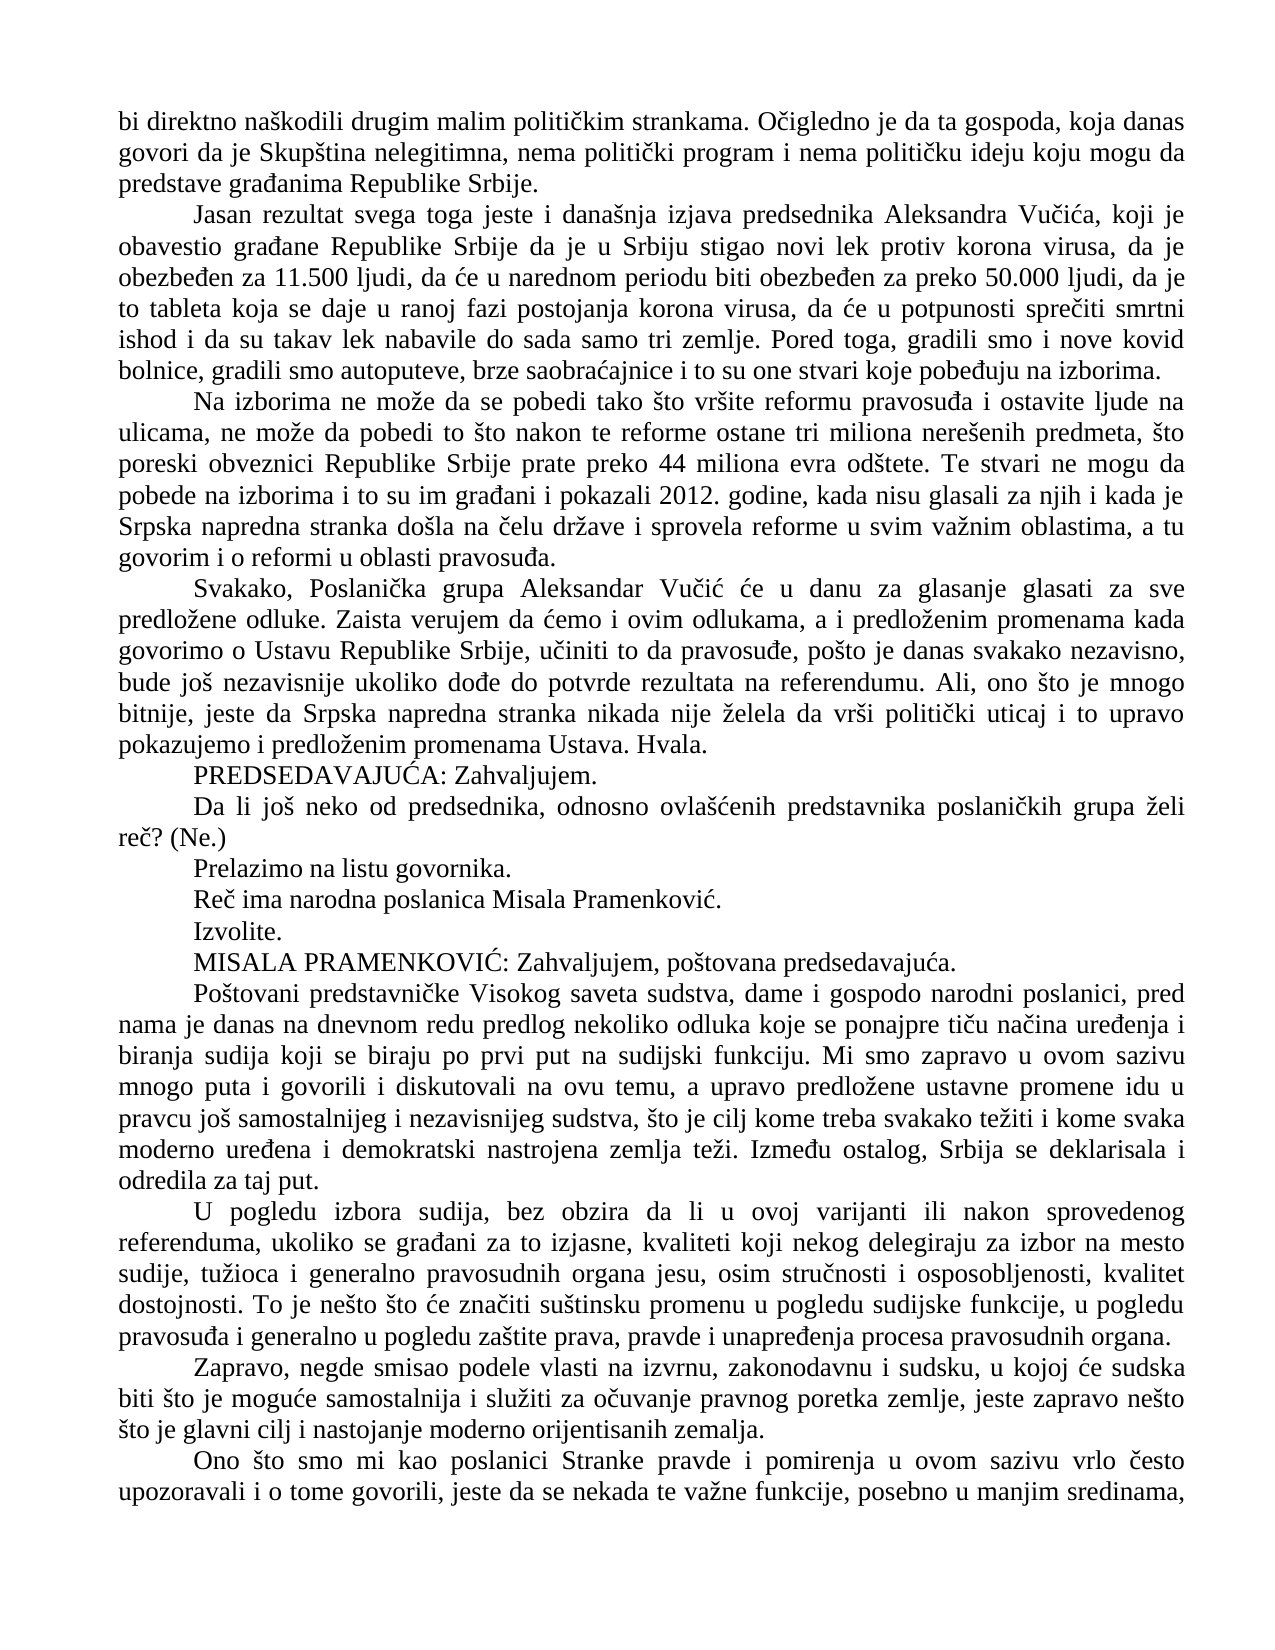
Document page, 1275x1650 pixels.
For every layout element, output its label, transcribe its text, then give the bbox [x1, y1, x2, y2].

text Izvolite. [118, 915, 1186, 946]
text MISALA PRAMENKOVIĆ: Zahvaljujem, poštovana predsedavajuća. [118, 946, 1186, 977]
text Jasan rezultat svega toga jeste i današnja izjava predsednika Aleksandra Vučića, koji je obavestio građane Republike Srbije da je u Srbiju stigao novi lek protiv korona virusa, da je obezbeđen za 11.500 ljudi, da će u narednom periodu biti obezbeđen za preko 50.000 ljudi, da je to tableta koja se daje u ranoj fazi postojanja korona virusa, da će u potpunosti sprečiti smrtni ishod i da su takav lek nabavile do sada samo tri zemlje. Pored toga, gradili smo i nove kovid bolnice, gradili smo autoputeve, brze saobraćajnice i to su one stvari koje pobeđuju na izborima. [118, 198, 1186, 385]
text Poštovani predstavničke Visokog saveta sudstva, dame i gospodo narodni poslanici, pred nama je danas na dnevnom redu predlog nekoliko odluka koje se ponajpre tiču načina uređenja i biranja sudija koji se biraju po prvi put na sudijski funkciju. Mi smo zapravo u ovom sazivu mnogo puta i govorili i diskutovali na ovu temu, a upravo predložene ustavne promene idu u pravcu još samostalnijeg i nezavisnijeg sudstva, što je cilj kome treba svakako težiti i kome svaka moderno uređena i demokratski nastrojena zemlja teži. Između ostalog, Srbija se deklarisala i odredila za taj put. [118, 977, 1186, 1195]
text PREDSEDAVAJUĆA: Zahvaljujem. [118, 759, 1186, 790]
text Da li još neko od predsednika, odnosno ovlašćenih predstavnika poslaničkih grupa želi reč? (Ne.) [118, 790, 1186, 852]
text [118, 105, 1186, 198]
text Reč ima narodna poslanica Misala Pramenković. [118, 884, 1186, 915]
text Na izborima ne može da se pobedi tako što vršite reformu pravosuđa i ostavite ljude na ulicama, ne može da pobedi to što nakon te reforme ostane tri miliona nerešenih predmeta, što poreski obveznici Republike Srbije prate preko 44 miliona evra odštete. Te stvari ne mogu da pobede na izborima i to su im građani i pokazali 2012. godine, kada nisu glasali za njih i kada je Srpska napredna stranka došla na čelu države i sprovela reforme u svim važnim oblastima, a tu govorim i o reformi u oblasti pravosuđa. [118, 385, 1186, 572]
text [118, 1444, 1186, 1507]
text Prelazimo na listu govornika. [118, 852, 1186, 884]
text U pogledu izbora sudija, bez obzira da li u ovoj varijanti ili nakon sprovedenog referenduma, ukoliko se građani za to izjasne, kvaliteti koji nekog delegiraju za izbor na mesto sudije, tužioca i generalno pravosudnih organa jesu, osim stručnosti i osposobljenosti, kvalitet dostojnosti. To je nešto što će značiti suštinsku promenu u pogledu sudijske funkcije, u pogledu pravosuđa i generalno u pogledu zaštite prava, pravde i unapređenja procesa pravosudnih organa. [118, 1195, 1186, 1351]
text Zapravo, negde smisao podele vlasti na izvrnu, zakonodavnu i sudsku, u kojoj će sudska biti što je moguće samostalnija i služiti za očuvanje pravnog poretka zemlje, jeste zapravo nešto što je glavni cilj i nastojanje moderno orijentisanih zemalja. [118, 1351, 1186, 1444]
text Svakako, Poslanička grupa Aleksandar Vučić će u danu za glasanje glasati za sve predložene odluke. Zaista verujem da ćemo i ovim odlukama, a i predloženim promenama kada govorimo o Ustavu Republike Srbije, učiniti to da pravosuđe, pošto je danas svakako nezavisno, bude još nezavisnije ukoliko dođe do potvrde rezultata na referendumu. Ali, ono što je mnogo bitnije, jeste da Srpska napredna stranka nikada nije želela da vrši politički uticaj i to upravo pokazujemo i predloženim promenama Ustava. Hvala. [118, 572, 1186, 759]
